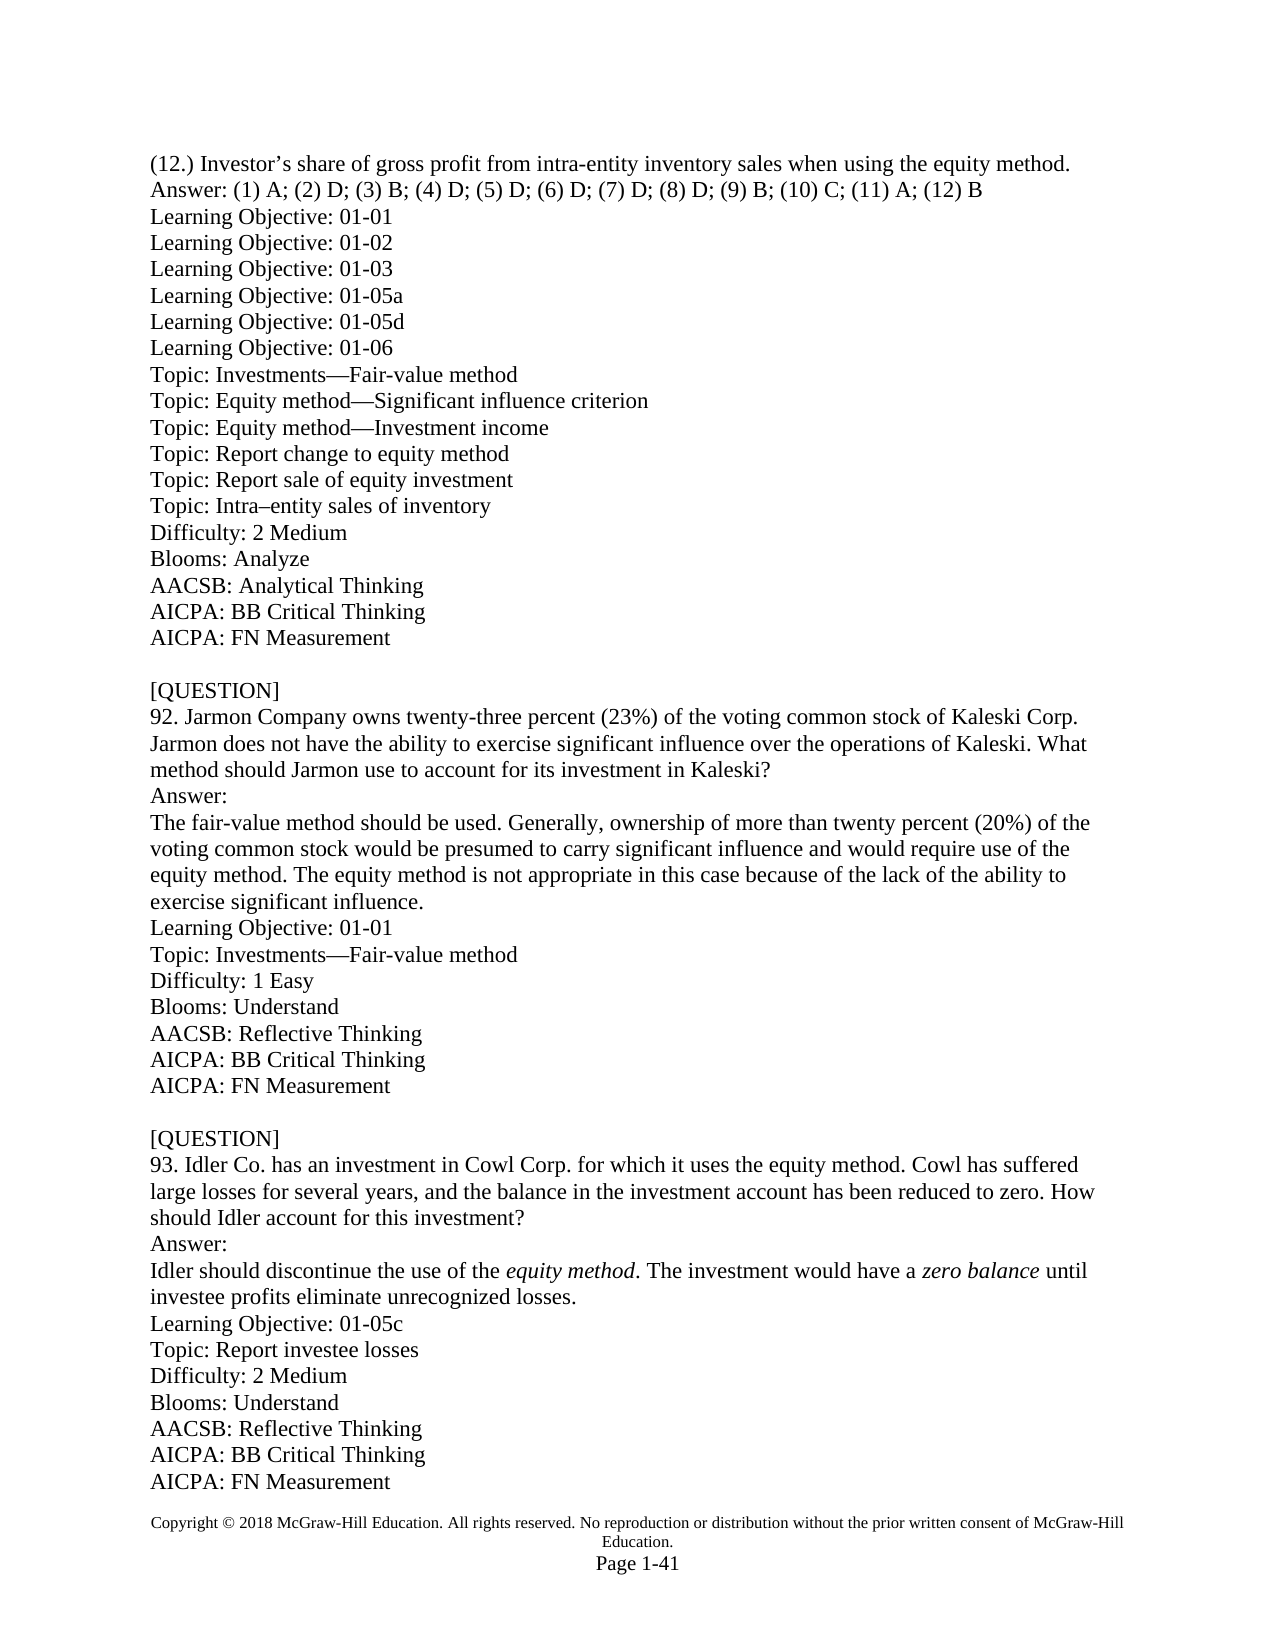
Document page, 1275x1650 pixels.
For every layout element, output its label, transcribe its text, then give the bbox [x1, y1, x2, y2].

text Idler should discontinue the use of the equity method. The investment would have a zero balance until investee profits eliminate unrecognized losses. [150, 1257, 1125, 1309]
text Blooms: Understand [150, 1389, 1125, 1415]
text AICPA: BB Critical Thinking [150, 1046, 1125, 1072]
text Learning Objective: 01-03 [150, 255, 1125, 282]
text Topic: Report change to equity method [150, 440, 1125, 466]
text Learning Objective: 01-02 [150, 229, 1125, 255]
text AICPA: BB Critical Thinking [150, 598, 1125, 624]
text Learning Objective: 01-05d [150, 308, 1125, 334]
text 92. Jarmon Company owns twenty-three percent (23%) of the voting common stock of Kaleski Corp. Jarmon does not have the ability to exercise significant influence over the operations of Kaleski. What method should Jarmon use to account for its investment in Kaleski? [150, 703, 1125, 782]
text The fair-value method should be used. Generally, ownership of more than twenty percent (20%) of the voting common stock would be presumed to carry significant influence and would require use of the equity method. The equity method is not appropriate in this case because of the lack of the ability to exercise significant influence. [150, 809, 1125, 914]
text Learning Objective: 01-01 [150, 203, 1125, 229]
text Answer: [150, 782, 1125, 809]
text [QUESTION] [150, 677, 1125, 703]
text Blooms: Understand [150, 993, 1125, 1020]
text AICPA: FN Measurement [150, 1072, 1125, 1099]
text Topic: Investments―Fair-value method [150, 941, 1125, 967]
text Topic: Equity method―Significant influence criterion [150, 387, 1125, 413]
text Answer: [150, 1231, 1125, 1257]
text [QUESTION] [150, 1125, 1125, 1151]
text AICPA: FN Measurement [150, 624, 1125, 651]
text Topic: Equity method―Investment income [150, 413, 1125, 440]
text AICPA: FN Measurement [150, 1468, 1125, 1494]
text Topic: Investments―Fair-value method [150, 361, 1125, 387]
text Difficulty: 2 Medium [150, 519, 1125, 545]
text Difficulty: 1 Easy [150, 967, 1125, 993]
text AICPA: BB Critical Thinking [150, 1441, 1125, 1468]
text Topic: Intra–entity sales of inventory [150, 493, 1125, 519]
text AACSB: Reflective Thinking [150, 1415, 1125, 1441]
text Learning Objective: 01-05c [150, 1309, 1125, 1336]
text 93. Idler Co. has an investment in Cowl Corp. for which it uses the equity method. Cowl has suffered large losses for several years, and the balance in the investment account has been reduced to zero. How should Idler account for this investment? [150, 1151, 1125, 1231]
text AACSB: Reflective Thinking [150, 1020, 1125, 1046]
text Difficulty: 2 Medium [150, 1362, 1125, 1389]
text (12.) Investor’s share of gross profit from intra-entity inventory sales when using the equity method. [150, 150, 1125, 176]
text Blooms: Analyze [150, 545, 1125, 572]
text Learning Objective: 01-01 [150, 914, 1125, 941]
text Topic: Report sale of equity investment [150, 466, 1125, 493]
text Answer: (1) A; (2) D; (3) B; (4) D; (5) D; (6) D; (7) D; (8) D; (9) B; (10) C; (11) A; (12) B [150, 176, 1125, 203]
text Topic: Report investee losses [150, 1336, 1125, 1362]
text Learning Objective: 01-05a [150, 282, 1125, 308]
text Learning Objective: 01-06 [150, 334, 1125, 361]
text AACSB: Analytical Thinking [150, 572, 1125, 598]
